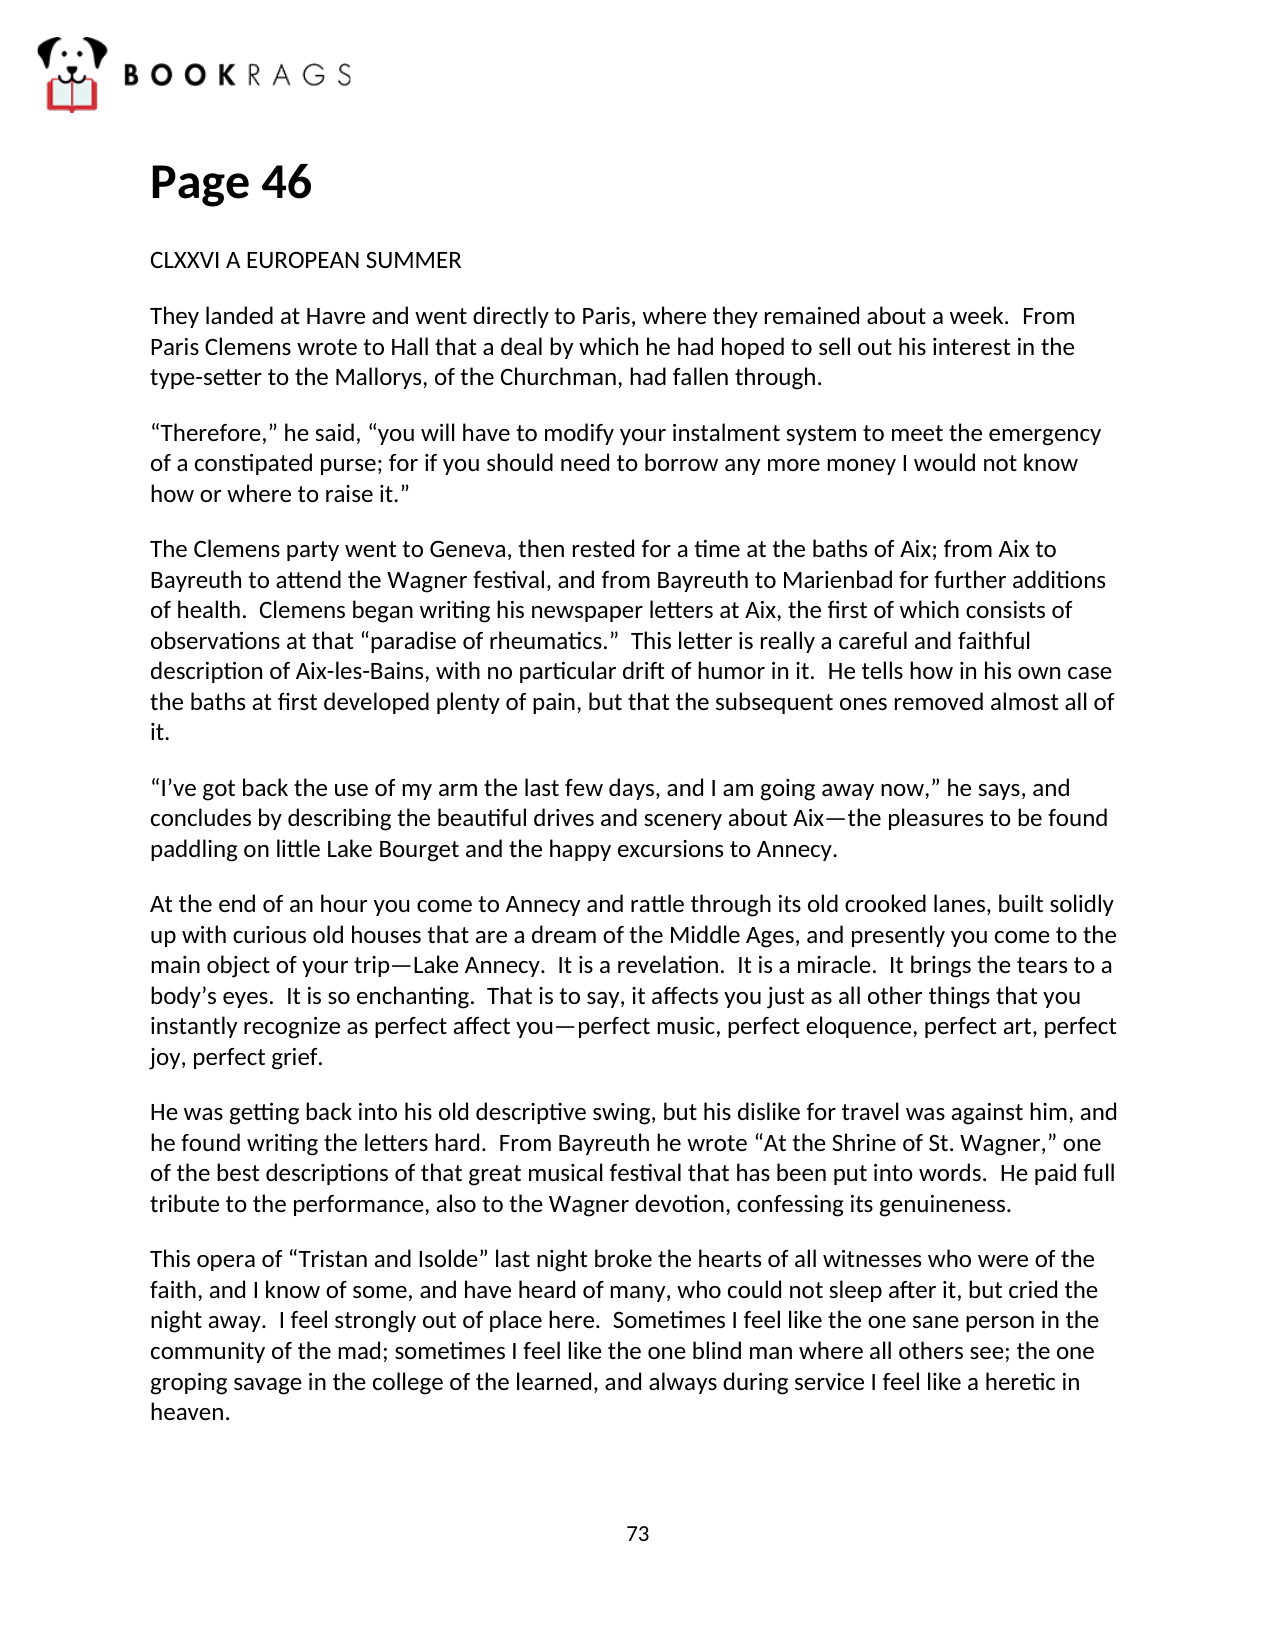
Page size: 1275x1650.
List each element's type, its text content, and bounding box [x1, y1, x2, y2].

picture [37, 37, 351, 113]
text At the end of an hour you come to Annecy and rattle through its old crooked lanes, built solidly up with curious old houses that are a dream of the Middle Ages, and presently you come to the main object of your trip—­Lake Annecy. It is a revelation. It is a miracle. It brings the tears to a body’s eyes. It is so enchanting. That is to say, it affects you just as all other things that you instantly recognize as perfect affect you—­perfect music, perfect eloquence, perfect art, perfect joy, perfect grief. [150, 888, 1125, 1072]
text “Therefore,” he said, “you will have to modify your instalment system to meet the emergency of a constipated purse; for if you should need to borrow any more money I would not know how or where to raise it.” [150, 417, 1125, 508]
text Page 46 [150, 150, 1125, 211]
text The Clemens party went to Geneva, then rested for a time at the baths of Aix; from Aix to Bayreuth to attend the Wagner festival, and from Bayreuth to Marienbad for further additions of health. Clemens began writing his newspaper letters at Aix, the first of which consists of observations at that “paradise of rheumatics.” This letter is really a careful and faithful description of Aix-les-Bains, with no particular drift of humor in it. He tells how in his own case the baths at first developed plenty of pain, but that the subsequent ones removed almost all of it. [150, 533, 1125, 747]
text CLXXVI A EUROPEAN SUMMER [150, 244, 1125, 275]
text They landed at Havre and went directly to Paris, where they remained about a week. From Paris Clemens wrote to Hall that a deal by which he had hoped to sell out his interest in the type-setter to the Mallorys, of the Churchman, had fallen through. [150, 300, 1125, 392]
text He was getting back into his old descriptive swing, but his dislike for travel was against him, and he found writing the letters hard. From Bayreuth he wrote “At the Shrine of St. Wagner,” one of the best descriptions of that great musical festival that has been put into words. He paid full tribute to the performance, also to the Wagner devotion, confessing its genuineness. [150, 1097, 1125, 1219]
text “I’ve got back the use of my arm the last few days, and I am going away now,” he says, and concludes by describing the beautiful drives and scenery about Aix—­the pleasures to be found paddling on little Lake Bourget and the happy excursions to Annecy. [150, 772, 1125, 863]
text This opera of “Tristan and Isolde” last night broke the hearts of all witnesses who were of the faith, and I know of some, and have heard of many, who could not sleep after it, but cried the night away. I feel strongly out of place here. Sometimes I feel like the one sane person in the community of the mad; sometimes I feel like the one blind man where all others see; the one groping savage in the college of the learned, and always during service I feel like a heretic in heaven. [150, 1244, 1125, 1427]
